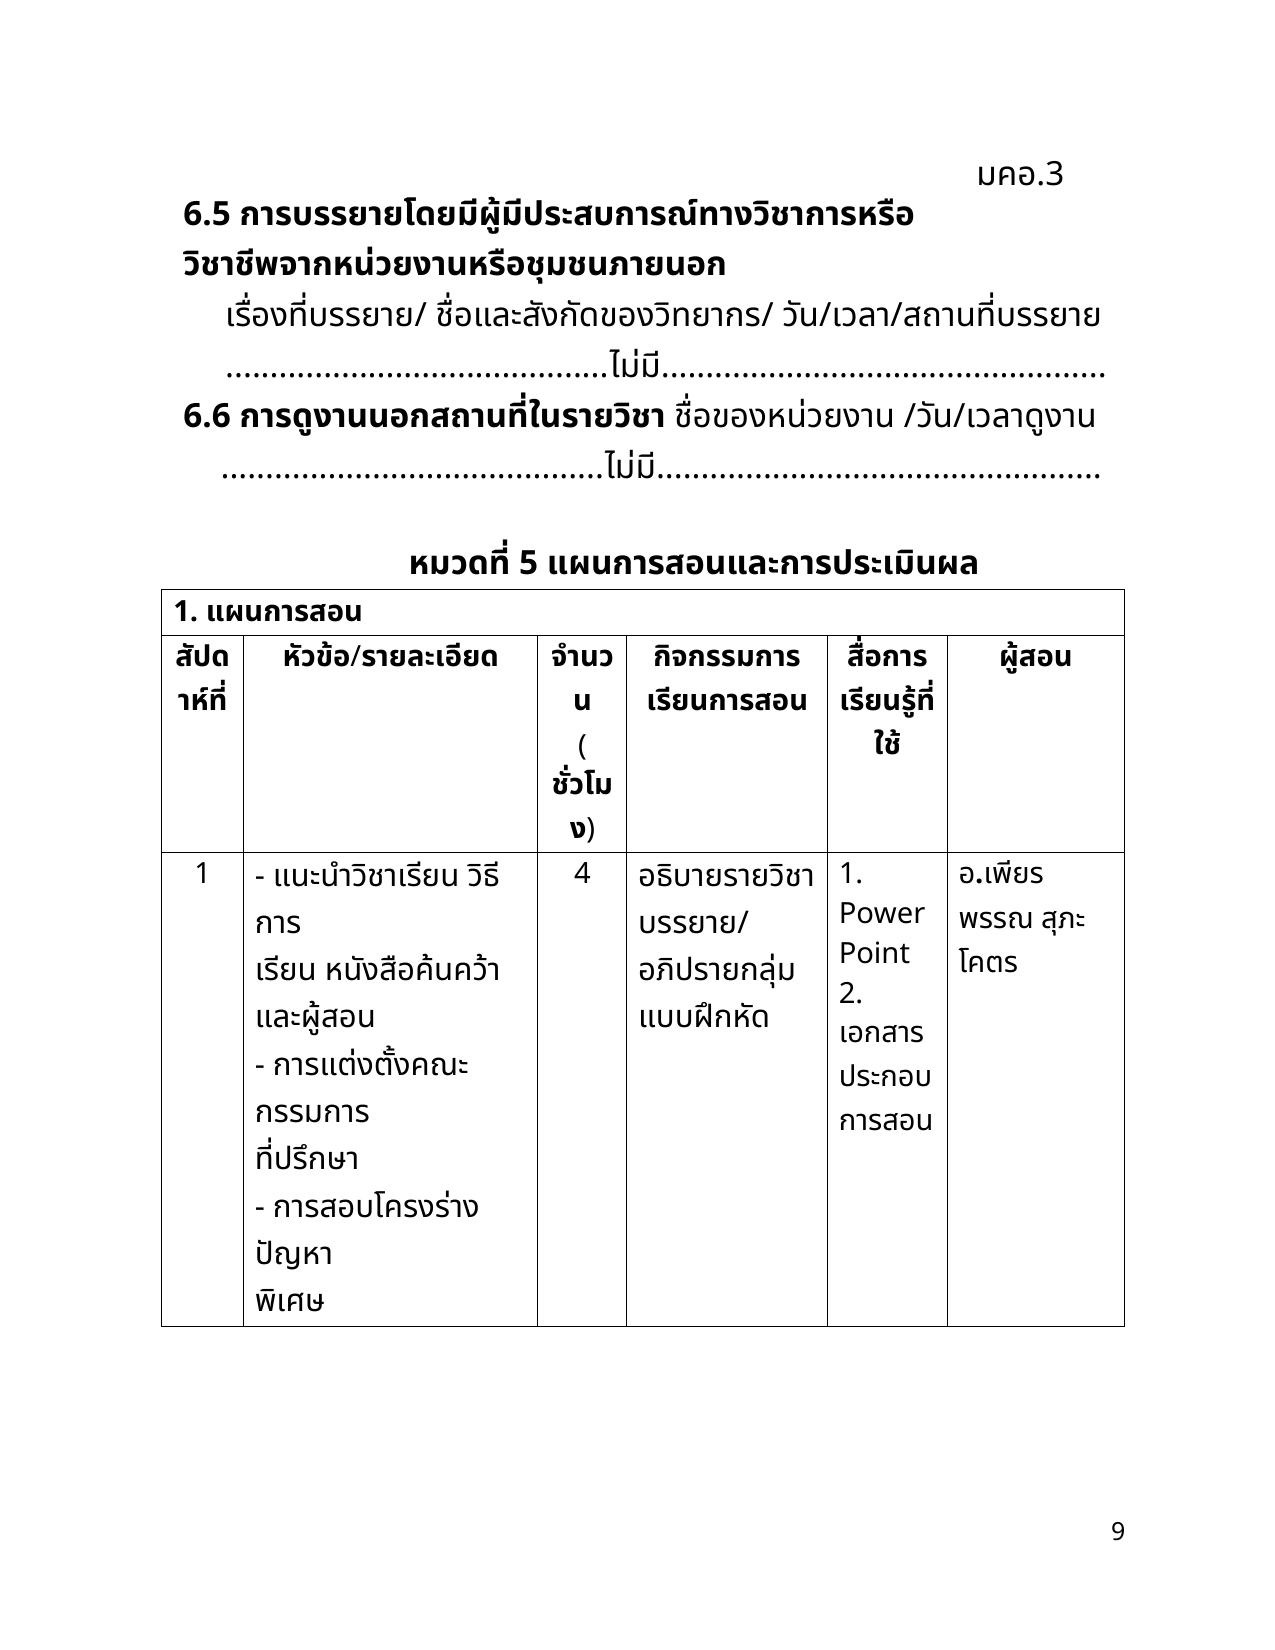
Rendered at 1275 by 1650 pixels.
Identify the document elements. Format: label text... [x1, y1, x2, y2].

table_cell อ.เพียรพรรณ สุภะโคตร [948, 853, 1124, 1326]
table_cell 1 [162, 853, 243, 1326]
table_cell สัปดาห์ที่ [162, 636, 243, 852]
table_cell กิจกรรมการเรียนการสอน [627, 636, 827, 852]
text 6.5 การบรรยายโดยมีผู้มีประสบการณ์ทางวิชาการหรือวิชาชีพจากหน่วยงานหรือชุมชนภายนอก [183, 190, 1125, 291]
text เรื่องที่บรรยาย/ ชื่อและสังกัดของวิทยากร/ วัน/เวลา/สถานที่บรรยาย [183, 291, 1125, 341]
table_cell หัวข้อ/รายละเอียด [244, 636, 537, 852]
text ...........................................ไม่มี.................................................. [150, 443, 1125, 493]
table_cell ผู้สอน [948, 636, 1124, 852]
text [150, 341, 1125, 392]
table_cell - แนะนำวิชาเรียน วิธีการ เรียน หนังสือค้นคว้า และผู้สอน - การแต่งตั้งคณะกรรมการ ที่ปรึกษา - การสอบโครงร่างปัญหา พิเศษ [244, 853, 537, 1326]
table_header 1. แผนการสอน [162, 590, 1124, 634]
table_cell จำนวน (ชั่วโมง) [538, 636, 626, 852]
table_cell 4 [538, 853, 626, 1326]
text หมวดที่ 5 แผนการสอนและการประเมินผล [150, 539, 1125, 589]
text 6.6 การดูงานนอกสถานที่ในรายวิชา ชื่อของหน่วยงาน /วัน/เวลาดูงาน [150, 392, 1125, 443]
table_cell 1. Power Point 2. เอกสารประกอบการสอน [828, 853, 947, 1326]
table_cell สื่อการเรียนรู้ที่ใช้ [828, 636, 947, 852]
table_cell อธิบายรายวิชา บรรยาย/อภิปรายกลุ่ม แบบฝึกหัด [627, 853, 827, 1326]
